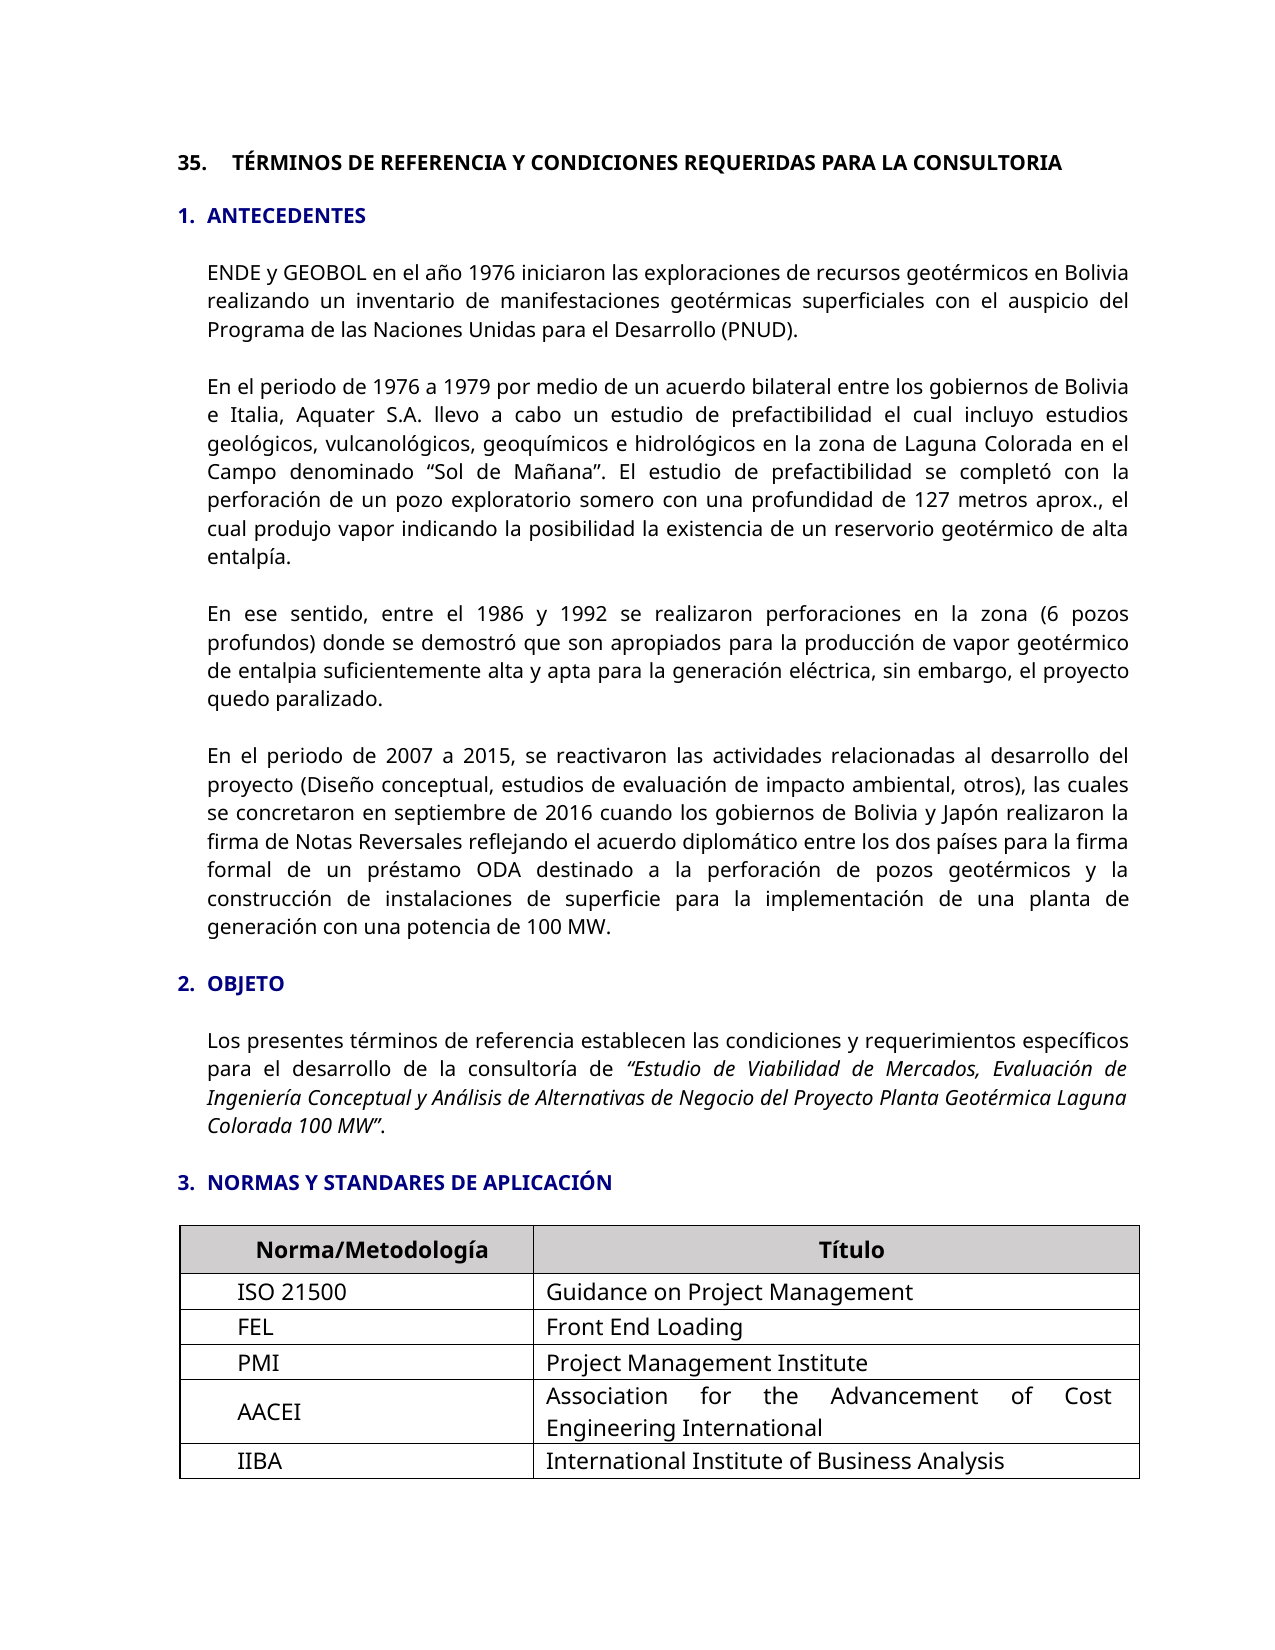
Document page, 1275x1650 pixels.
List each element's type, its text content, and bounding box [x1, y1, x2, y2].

text En el periodo de 2007 a 2015, se reactivaron las actividades relacionadas al desarrollo del proyecto (Diseño conceptual, estudios de evaluación de impacto ambiental, otros), las cuales se concretaron en septiembre de 2016 cuando los gobiernos de Bolivia y Japón realizaron la firma de Notas Reversales reflejando el acuerdo diplomático entre los dos países para la firma formal de un préstamo ODA destinado a la perforación de pozos geotérmicos y la construcción de instalaciones de superficie para la implementación de una planta de generación con una potencia de 100 MW. [207, 741, 1130, 941]
table_header Norma/Metodología [181, 1226, 533, 1273]
table_cell International Institute of Business Analysis [534, 1444, 1139, 1478]
table_cell Guidance on Project Management [534, 1274, 1139, 1309]
table_cell FEL [181, 1310, 533, 1344]
table_cell AACEI [181, 1380, 533, 1443]
text Los presentes términos de referencia establecen las condiciones y requerimientos específicos para el desarrollo de la consultoría de “Estudio de Viabilidad de Mercados, Evaluación de Ingeniería Conceptual y Análisis de Alternativas de Negocio del Proyecto Planta Geotérmica Laguna Colorada 100 MW”. [207, 1026, 1130, 1139]
table_header Título [534, 1226, 1139, 1273]
table_cell Association for the Advancement of Cost Engineering International [534, 1380, 1139, 1443]
list NORMAS Y STANDARES DE APLICACIÓN [177, 1168, 1127, 1196]
table_cell Project Management Institute [534, 1345, 1139, 1379]
list OBJETO [177, 969, 1127, 997]
table_cell Front End Loading [534, 1310, 1139, 1344]
text ENDE y GEOBOL en el año 1976 iniciaron las exploraciones de recursos geotérmicos en Bolivia realizando un inventario de manifestaciones geotérmicas superficiales con el auspicio del Programa de las Naciones Unidas para el Desarrollo (PNUD). [207, 258, 1130, 343]
table_cell IIBA [181, 1444, 533, 1478]
table_cell PMI [181, 1345, 533, 1379]
title TÉRMINOS DE REFERENCIA Y CONDICIONES REQUERIDAS PARA LA CONSULTORIA [177, 148, 1142, 176]
list ANTECEDENTES [177, 201, 1127, 229]
table_cell ISO 21500 [181, 1274, 533, 1309]
text En el periodo de 1976 a 1979 por medio de un acuerdo bilateral entre los gobiernos de Bolivia e Italia, Aquater S.A. llevo a cabo un estudio de prefactibilidad el cual incluyo estudios geológicos, vulcanológicos, geoquímicos e hidrológicos en la zona de Laguna Colorada en el Campo denominado “Sol de Mañana”. El estudio de prefactibilidad se completó con la perforación de un pozo exploratorio somero con una profundidad de 127 metros aprox., el cual produjo vapor indicando la posibilidad la existencia de un reservorio geotérmico de alta entalpía. [207, 372, 1130, 571]
text En ese sentido, entre el 1986 y 1992 se realizaron perforaciones en la zona (6 pozos profundos) donde se demostró que son apropiados para la producción de vapor geotérmico de entalpia suficientemente alta y apta para la generación eléctrica, sin embargo, el proyecto quedo paralizado. [207, 599, 1130, 713]
